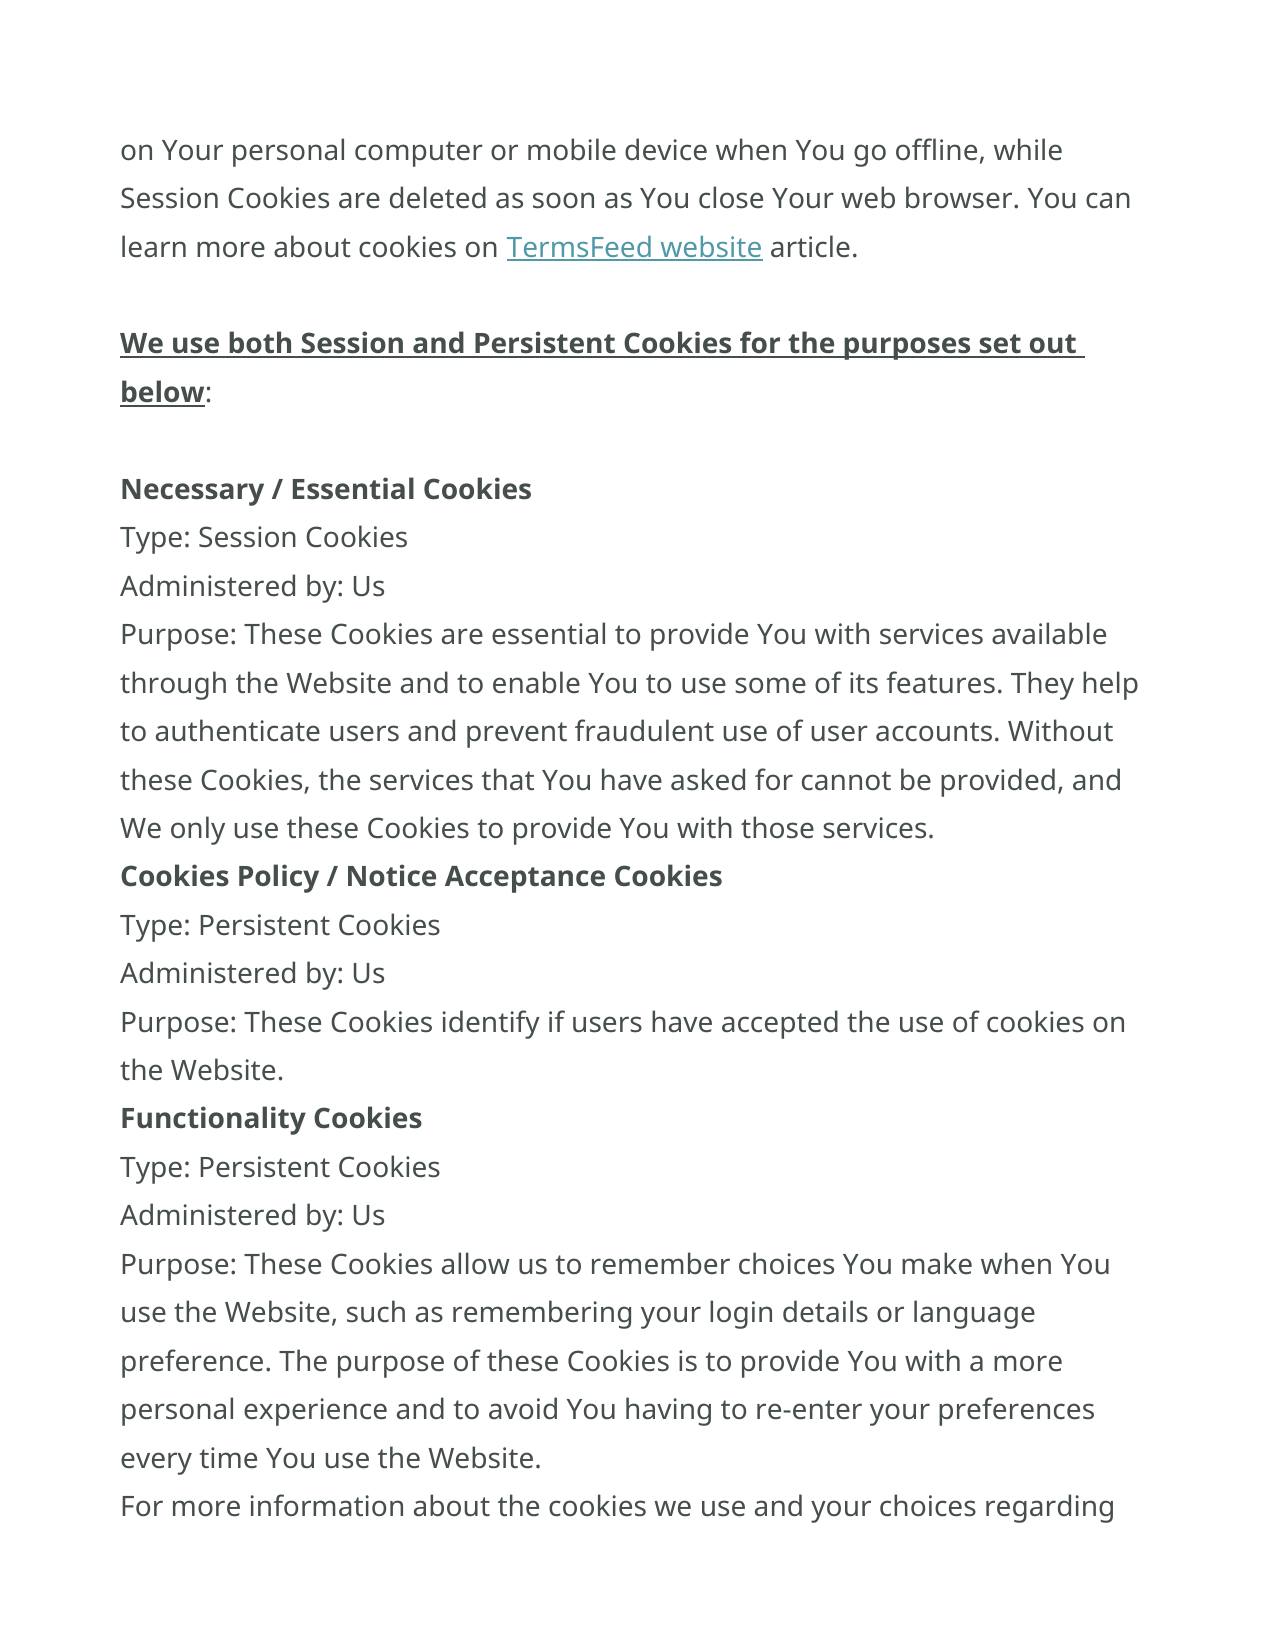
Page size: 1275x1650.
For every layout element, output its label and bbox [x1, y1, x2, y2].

text [120, 120, 1155, 1525]
